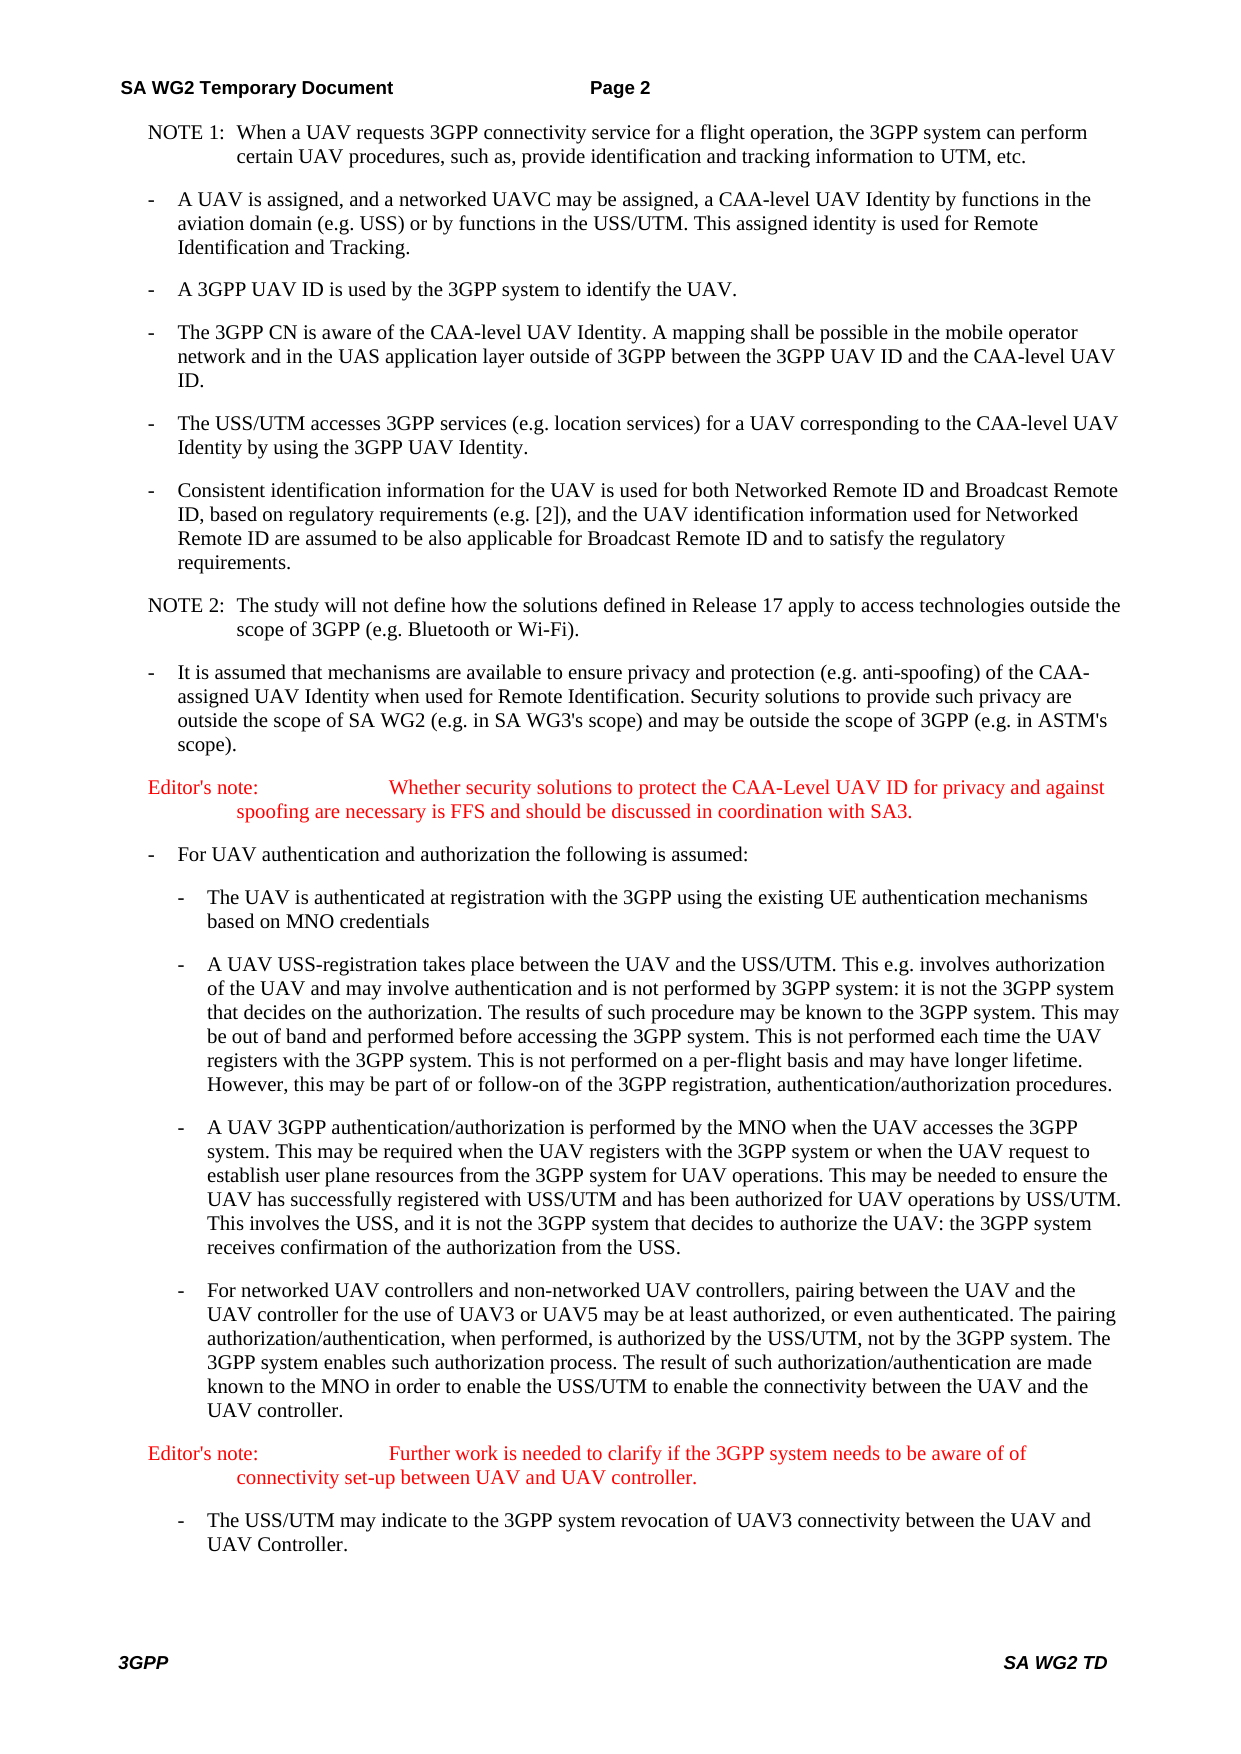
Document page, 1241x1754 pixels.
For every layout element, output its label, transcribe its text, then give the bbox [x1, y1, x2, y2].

text Editor's note: Whether security solutions to protect the CAA-Level UAV ID for privacy and against spoofing are necessary is FFS and should be discussed in coordination with SA3. [148, 775, 1122, 823]
text NOTE 1: When a UAV requests 3GPP connectivity service for a flight operation, the 3GPP system can perform certain UAV procedures, such as, provide identification and tracking information to UTM, etc. [148, 119, 1122, 168]
text Editor's note: Further work is needed to clarify if the 3GPP system needs to be aware of of connectivity set-up between UAV and UAV controller. [148, 1441, 1122, 1489]
text - A UAV is assigned, and a networked UAVC may be assigned, a CAA-level UAV Identity by functions in the aviation domain (e.g. USS) or by functions in the USS/UTM. This assigned identity is used for Remote Identification and Tracking. [148, 186, 1122, 259]
text - A UAV USS-registration takes place between the UAV and the USS/UTM. This e.g. involves authorization of the UAV and may involve authentication and is not performed by 3GPP system: it is not the 3GPP system that decides on the authorization. The results of such procedure may be known to the 3GPP system. This may be out of band and performed before accessing the 3GPP system. This is not performed each time the UAV registers with the 3GPP system. This is not performed on a per-flight basis and may have longer lifetime. However, this may be part of or follow-on of the 3GPP registration, authentication/authorization procedures. [177, 951, 1122, 1096]
text - It is assumed that mechanisms are available to ensure privacy and protection (e.g. anti-spoofing) of the CAA-assigned UAV Identity when used for Remote Identification. Security solutions to provide such privacy are outside the scope of SA WG2 (e.g. in SA WG3's scope) and may be outside the scope of 3GPP (e.g. in ASTM's scope). [148, 660, 1122, 756]
text - A UAV 3GPP authentication/authorization is performed by the MNO when the UAV accesses the 3GPP system. This may be required when the UAV registers with the 3GPP system or when the UAV request to establish user plane resources from the 3GPP system for UAV operations. This may be needed to ensure the UAV has successfully registered with USS/UTM and has been authorized for UAV operations by USS/UTM. This involves the USS, and it is not the 3GPP system that decides to authorize the UAV: the 3GPP system receives confirmation of the authorization from the USS. [177, 1114, 1122, 1259]
text - Consistent identification information for the UAV is used for both Networked Remote ID and Broadcast Remote ID, based on regulatory requirements (e.g. [2]), and the UAV identification information used for Networked Remote ID are assumed to be also applicable for Broadcast Remote ID and to satisfy the regulatory requirements. [148, 478, 1122, 574]
text - The USS/UTM may indicate to the 3GPP system revocation of UAV3 connectivity between the UAV and UAV Controller. [177, 1508, 1122, 1556]
text - The USS/UTM accesses 3GPP services (e.g. location services) for a UAV corresponding to the CAA-level UAV Identity by using the 3GPP UAV Identity. [148, 411, 1122, 459]
text - The UAV is authenticated at registration with the 3GPP using the existing UE authentication mechanisms based on MNO credentials [177, 884, 1122, 933]
text - A 3GPP UAV ID is used by the 3GPP system to identify the UAV. [148, 277, 1122, 301]
text NOTE 2: The study will not define how the solutions defined in Release 17 apply to access technologies outside the scope of 3GPP (e.g. Bluetooth or Wi-Fi). [148, 593, 1122, 641]
text - The 3GPP CN is aware of the CAA-level UAV Identity. A mapping shall be possible in the mobile operator network and in the UAS application layer outside of 3GPP between the 3GPP UAV ID and the CAA-level UAV ID. [148, 320, 1122, 392]
text - For UAV authentication and authorization the following is assumed: [148, 842, 1122, 866]
text - For networked UAV controllers and non-networked UAV controllers, pairing between the UAV and the UAV controller for the use of UAV3 or UAV5 may be at least authorized, or even authenticated. The pairing authorization/authentication, when performed, is authorized by the USS/UTM, not by the 3GPP system. The 3GPP system enables such authorization process. The result of such authorization/authentication are made known to the MNO in order to enable the USS/UTM to enable the connectivity between the UAV and the UAV controller. [177, 1278, 1122, 1422]
